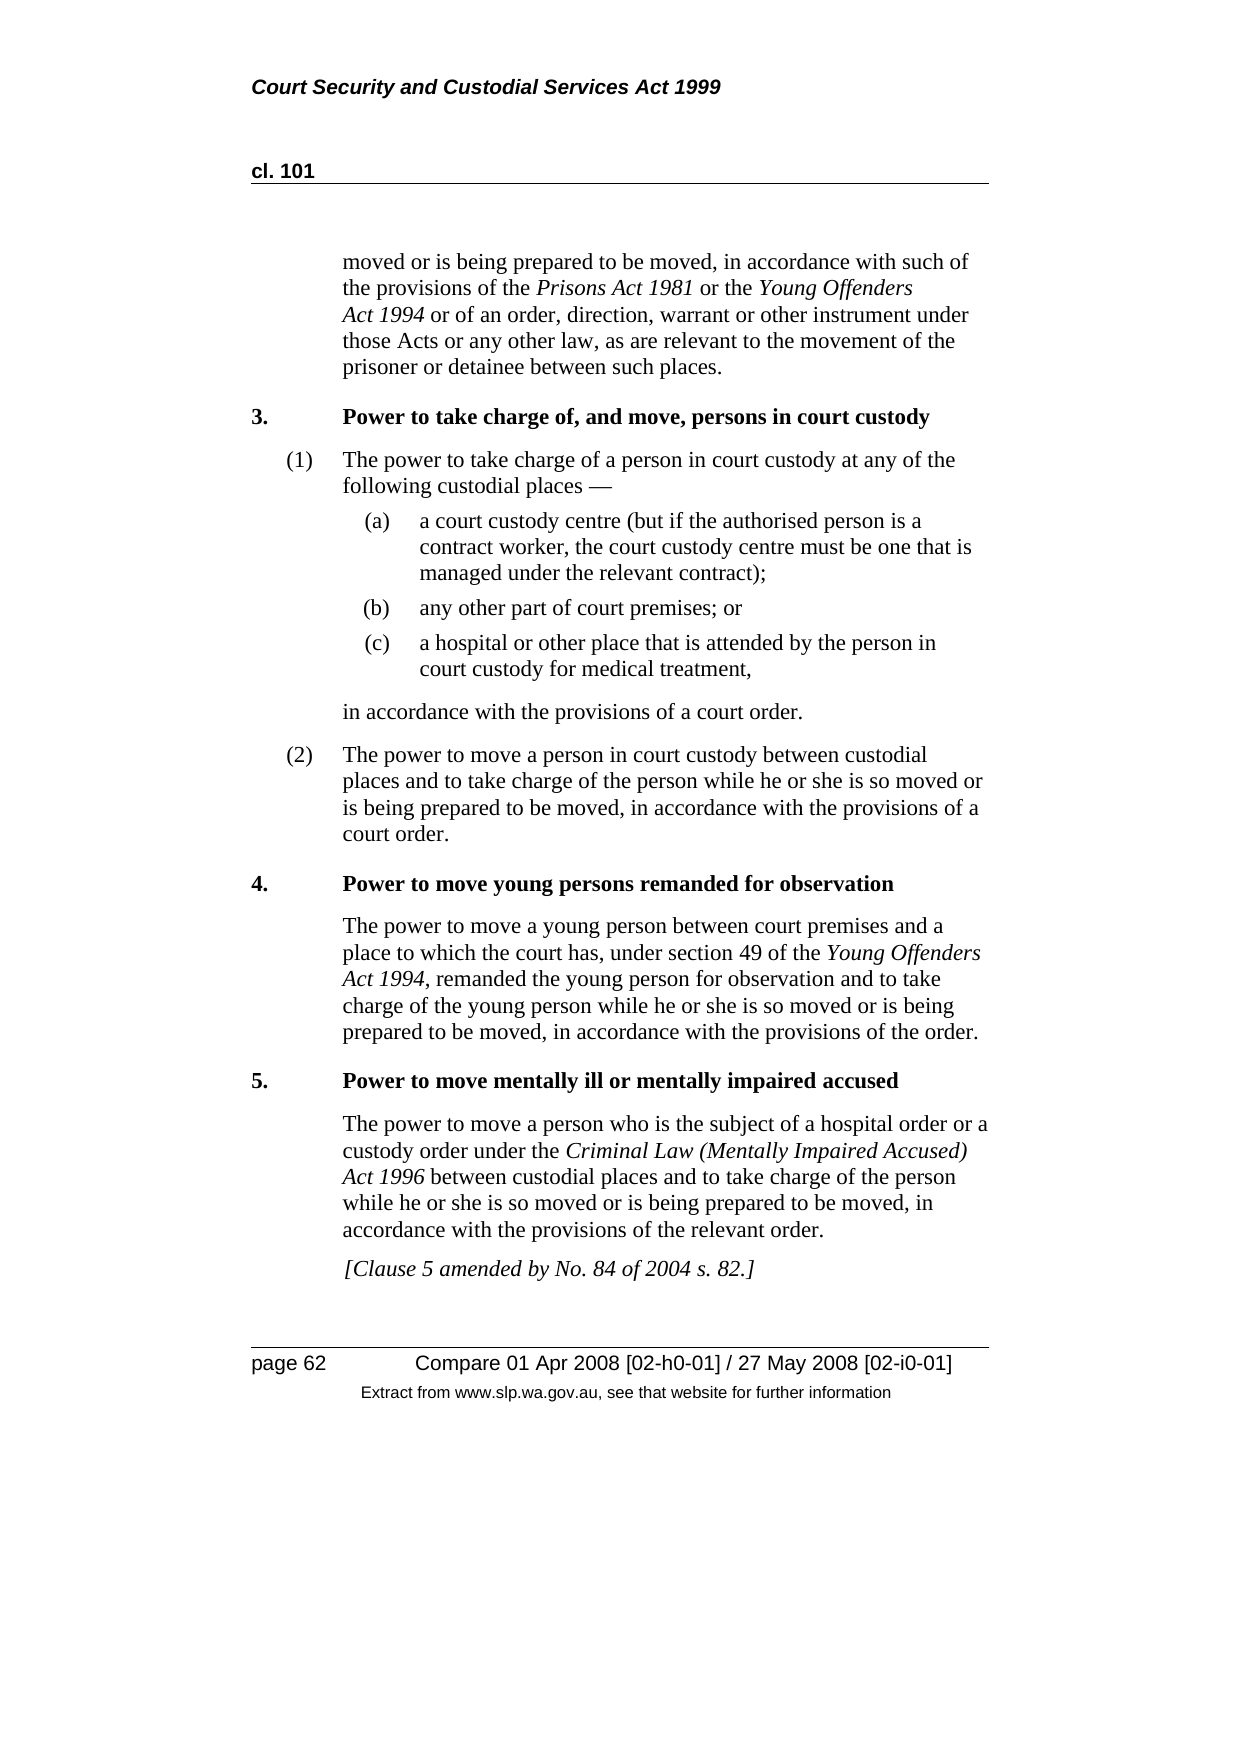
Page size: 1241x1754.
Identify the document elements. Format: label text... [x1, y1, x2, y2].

text (1) The power to take charge of a person in court custody at any of the following custodial places — [251, 446, 989, 498]
text The power to move a young person between court premises and a place to which the court has, under section 49 of the Young Offenders Act 1994, remanded the young person for observation and to take charge of the young person while he or she is so moved or is being prepared to be moved, in accordance with the provisions of the order. [251, 913, 989, 1044]
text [251, 248, 989, 380]
text (a) a court custody centre (but if the authorised person is a contract worker, the court custody centre must be one that is managed under the relevant contract); [251, 507, 989, 586]
subtitle 3. Power to take charge of, and move, persons in court custody [251, 403, 989, 429]
text (c) a hospital or other place that is attended by the person in court custody for medical treatment, [251, 629, 989, 682]
text [Clause 5 amended by No. 84 of 2004 s. 82.] [251, 1254, 989, 1281]
subtitle 4. Power to move young persons remanded for observation [251, 869, 989, 896]
subtitle 5. Power to move mentally ill or mentally impaired accused [251, 1067, 989, 1094]
text in accordance with the provisions of a court order. [251, 698, 989, 724]
text The power to move a person who is the subject of a hospital order or a custody order under the Criminal Law (Mentally Impaired Accused) Act 1996 between custodial places and to take charge of the person while he or she is so moved or is being prepared to be moved, in accordance with the provisions of the relevant order. [251, 1110, 989, 1242]
text (2) The power to move a person in court custody between custodial places and to take charge of the person while he or she is so moved or is being prepared to be moved, in accordance with the provisions of a court order. [251, 741, 989, 847]
text (b) any other part of court premises; or [251, 594, 989, 621]
